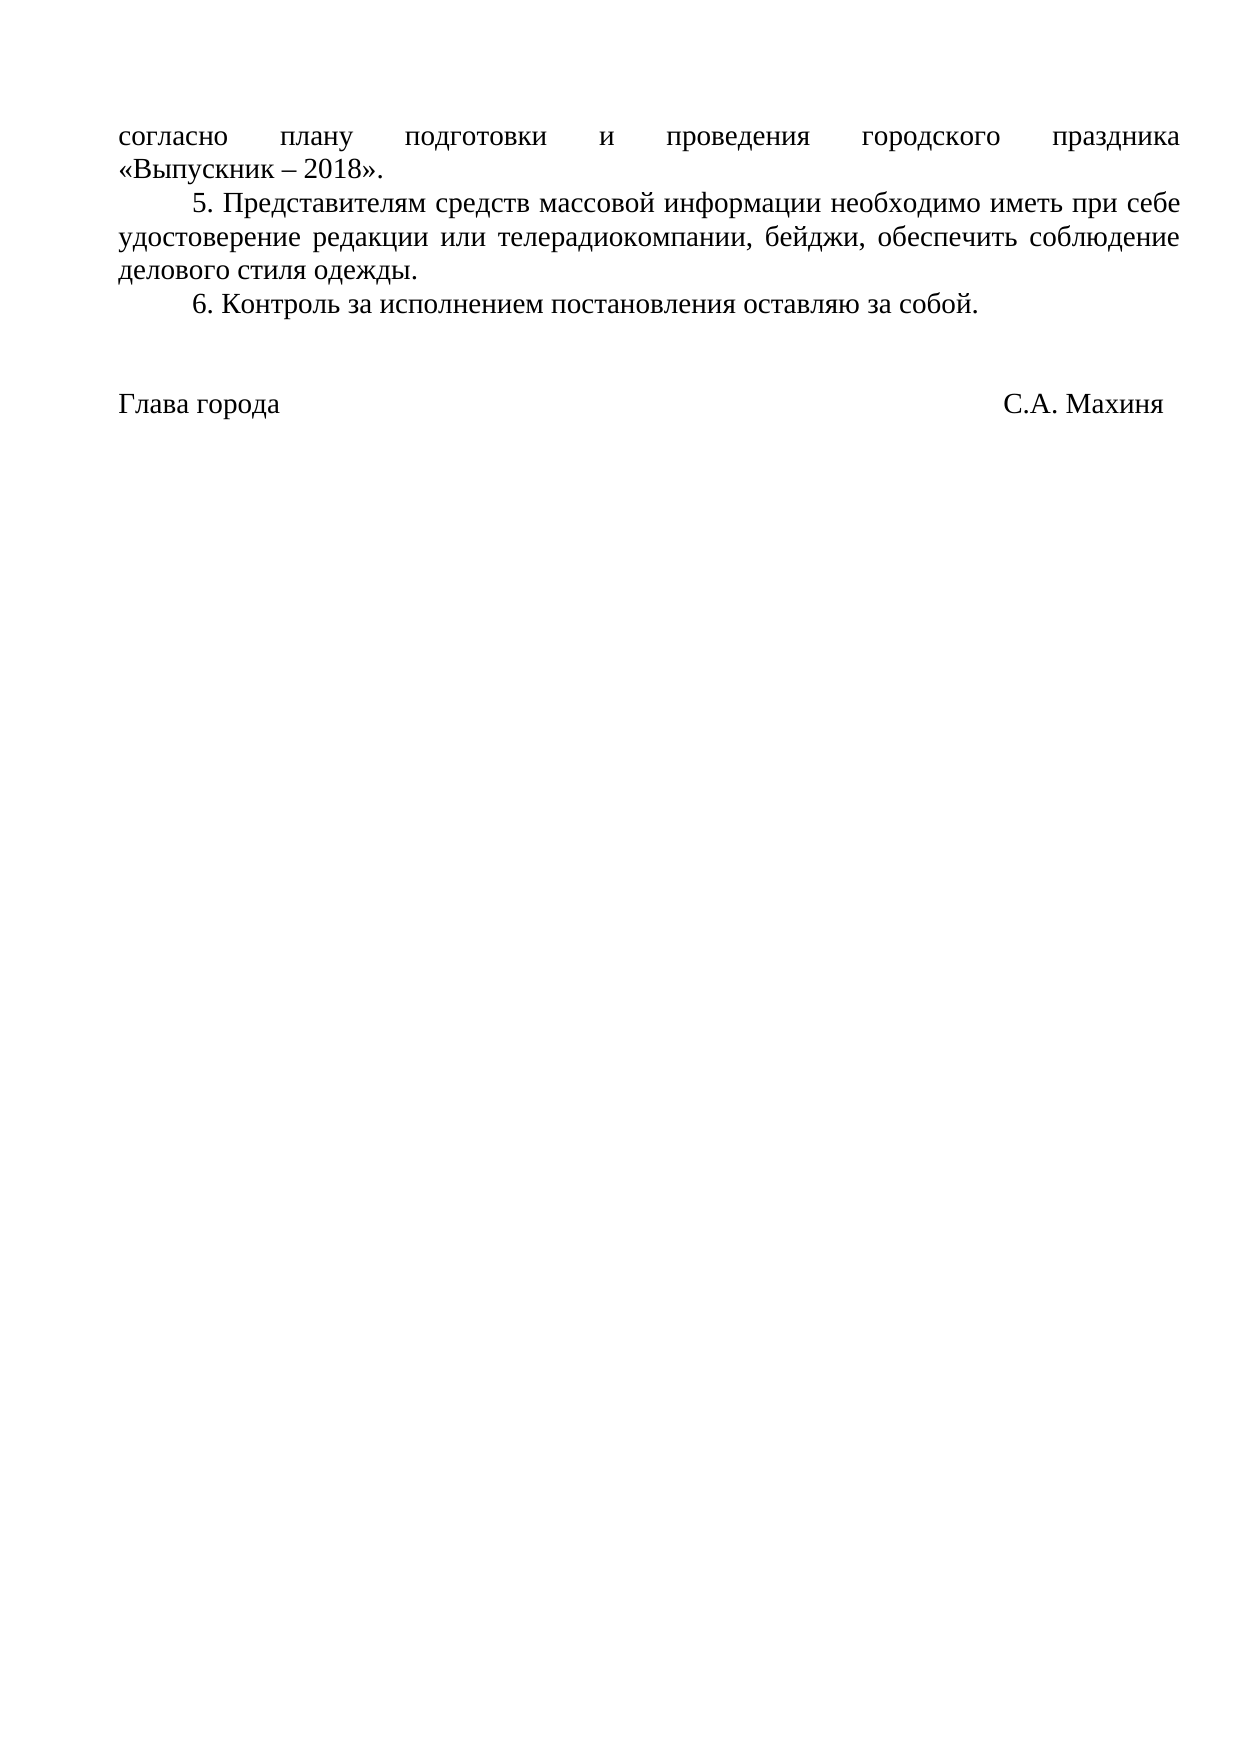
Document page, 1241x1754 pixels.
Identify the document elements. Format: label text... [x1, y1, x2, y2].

text 6. Контроль за исполнением постановления оставляю за собой. [118, 286, 1181, 319]
text 5. Представителям средств массовой информации необходимо иметь при себе удостоверение редакции или телерадиокомпании, бейджи, обеспечить соблюдение делового стиля одежды. [118, 185, 1181, 286]
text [118, 118, 1181, 185]
text Глава города С.А. Махиня [118, 386, 1181, 420]
